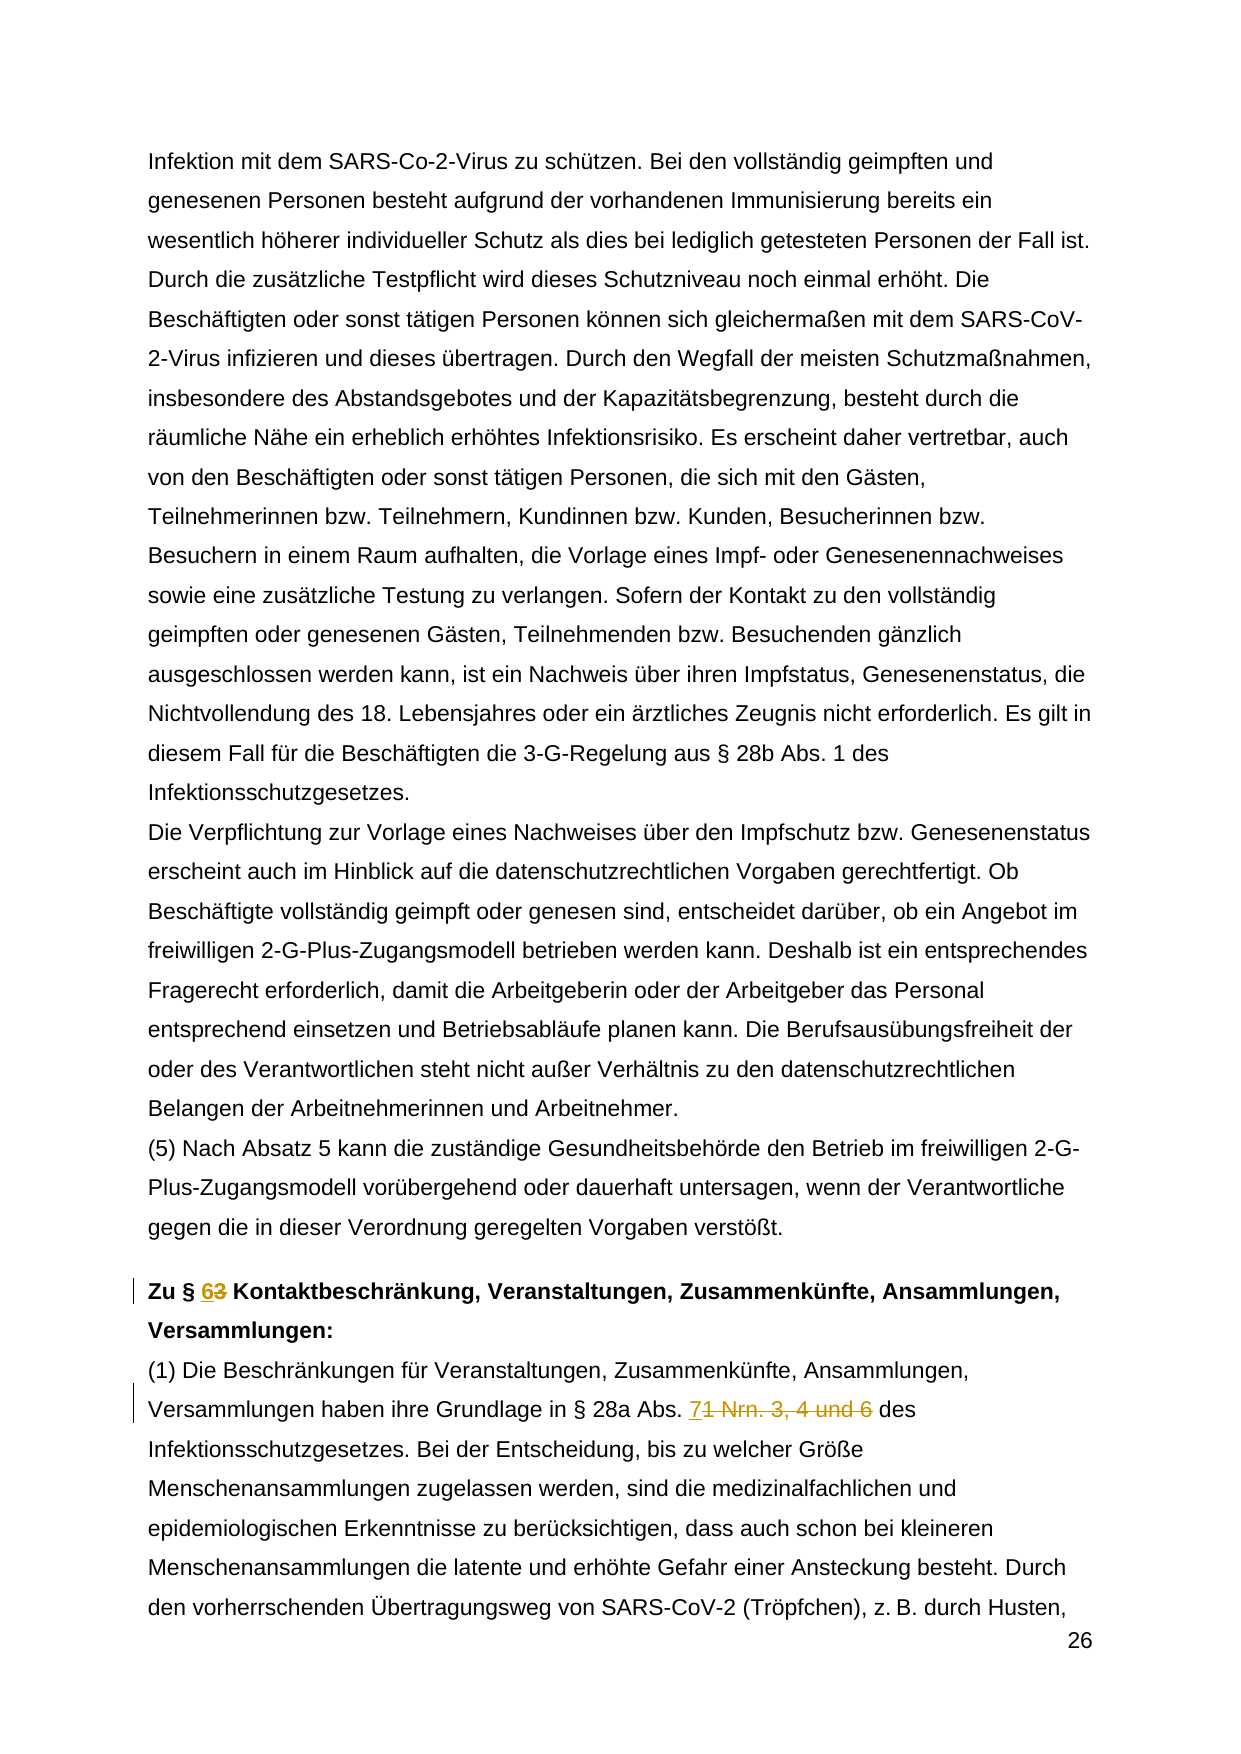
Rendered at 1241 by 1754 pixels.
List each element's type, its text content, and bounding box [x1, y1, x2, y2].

text (5) Nach Absatz 5 kann die zuständige Gesundheitsbehörde den Betrieb im freiwilligen 2-G-Plus-Zugangsmodell vorübergehend oder dauerhaft untersagen, wenn der Verantwortliche gegen die in dieser Verordnung geregelten Vorgaben verstößt. [148, 1134, 1093, 1240]
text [148, 1357, 1093, 1620]
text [148, 148, 1093, 806]
text Die Verpflichtung zur Vorlage eines Nachweises über den Impfschutz bzw. Genesenenstatus erscheint auch im Hinblick auf die datenschutzrechtlichen Vorgaben gerechtfertigt. Ob Beschäftigte vollständig geimpft oder genesen sind, entscheidet darüber, ob ein Angebot im freiwilligen 2-G-Plus-Zugangsmodell betrieben werden kann. Deshalb ist ein entsprechendes Fragerecht erforderlich, damit die Arbeitgeberin oder der Arbeitgeber das Personal entsprechend einsetzen und Betriebsabläufe planen kann. Die Berufsausübungsfreiheit der oder des Verantwortlichen steht nicht außer Verhältnis zu den datenschutzrechtlichen Belangen der Arbeitnehmerinnen und Arbeitnehmer. [148, 819, 1093, 1121]
text Zu § Kontaktbeschränkung, Veranstaltungen, Zusammenkünfte, Ansammlungen, Versammlungen: [148, 1278, 1093, 1344]
